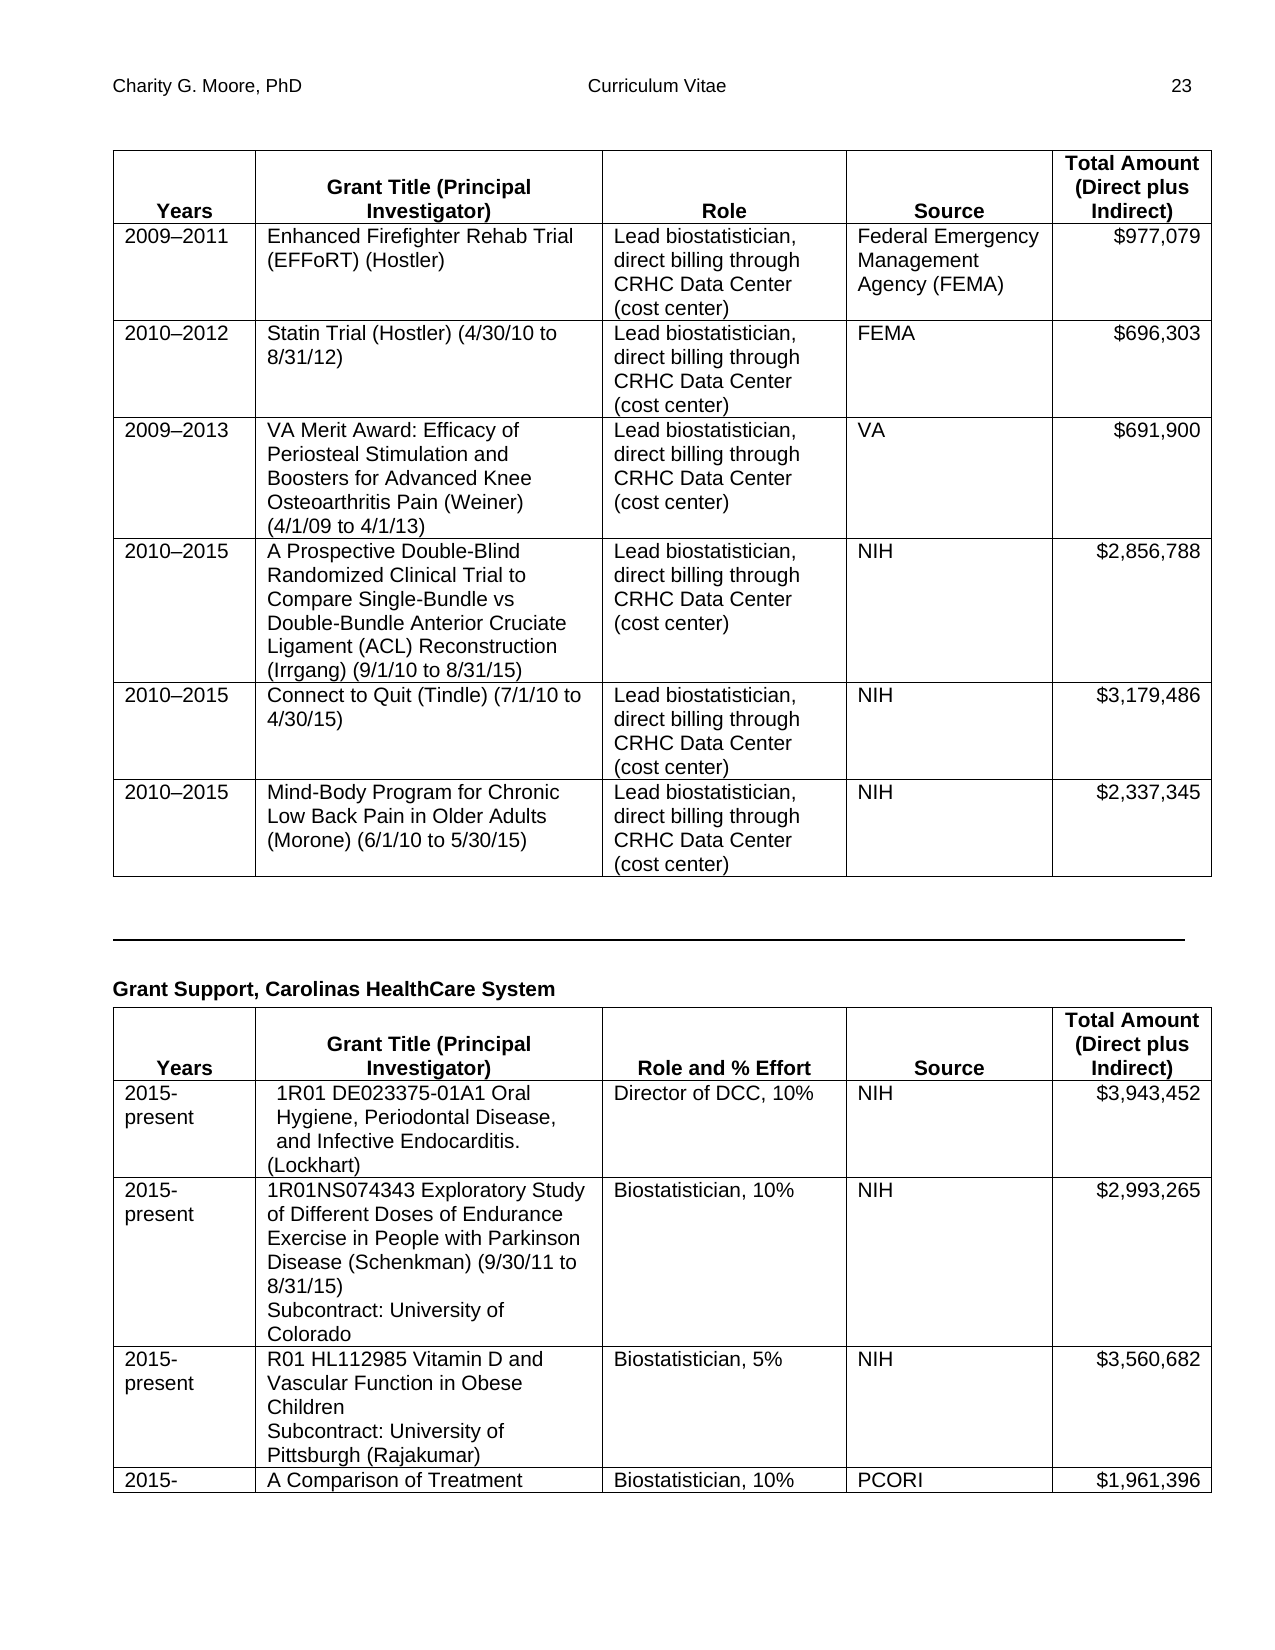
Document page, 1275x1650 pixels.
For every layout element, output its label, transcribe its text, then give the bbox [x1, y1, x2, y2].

table_header Years [114, 1008, 255, 1080]
table_header Grant Title (Principal Investigator) [256, 151, 602, 223]
table_cell 2010–2015 [114, 683, 255, 779]
table_cell $2,993,265 [1053, 1178, 1211, 1346]
table_cell Biostatistician, 10% [603, 1178, 846, 1346]
table_cell 2015-present [114, 1347, 255, 1467]
table_cell Connect to Quit (Tindle) (7/1/10 to 4/30/15) [256, 683, 602, 779]
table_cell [603, 1468, 846, 1492]
text Grant Support, Carolinas HealthCare System [112, 977, 1185, 1001]
table_cell NIH [847, 683, 1052, 779]
table_cell Director of DCC, 10% [603, 1081, 846, 1177]
table_cell VA [847, 418, 1052, 537]
table_cell 2009–2013 [114, 418, 255, 537]
table_cell Statin Trial (Hostler) (4/30/10 to 8/31/12) [256, 321, 602, 417]
table_cell $977,079 [1053, 224, 1211, 320]
table_cell NIH [847, 1347, 1052, 1467]
table_cell Lead biostatistician, direct billing through CRHC Data Center (cost center) [603, 780, 846, 876]
table_cell Mind-Body Program for Chronic Low Back Pain in Older Adults (Morone) (6/1/10 to 5/30/15) [256, 780, 602, 876]
table_header Role and % Effort [603, 1008, 846, 1080]
table_cell $2,337,345 [1053, 780, 1211, 876]
table_cell 2010–2015 [114, 539, 255, 682]
table_cell 2009–2011 [114, 224, 255, 320]
table_cell Enhanced Firefighter Rehab Trial (EFFoRT) (Hostler) [256, 224, 602, 320]
table_cell 1R01NS074343 Exploratory Study of Different Doses of Endurance Exercise in People with Parkinson Disease (Schenkman) (9/30/11 to 8/31/15) Subcontract: University of Colorado [256, 1178, 602, 1346]
table_cell 2015-present [114, 1468, 255, 1492]
table_cell $1,961,396 [1053, 1468, 1211, 1492]
table_cell R01 HL112985 Vitamin D and Vascular Function in Obese Children Subcontract: University of Pittsburgh (Rajakumar) [256, 1347, 602, 1467]
table_cell NIH [847, 780, 1052, 876]
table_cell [256, 1468, 602, 1492]
table_cell 2010–2012 [114, 321, 255, 417]
table_cell $691,900 [1053, 418, 1211, 537]
table_cell NIH [847, 1178, 1052, 1346]
table_cell Lead biostatistician, direct billing through CRHC Data Center (cost center) [603, 321, 846, 417]
table_cell 2010–2015 [114, 780, 255, 876]
table_cell Lead biostatistician, direct billing through CRHC Data Center (cost center) [603, 683, 846, 779]
table_cell 1R01 DE023375-01A1 Oral Hygiene, Periodontal Disease, and Infective Endocarditis. (Lockhart) [256, 1081, 602, 1177]
table_header Role [603, 151, 846, 223]
table_cell $3,179,486 [1053, 683, 1211, 779]
table_cell Lead biostatistician, direct billing through CRHC Data Center (cost center) [603, 224, 846, 320]
table_cell Lead biostatistician, direct billing through CRHC Data Center (cost center) [603, 418, 846, 537]
table_cell $3,943,452 [1053, 1081, 1211, 1177]
table_cell PCORI [847, 1468, 1052, 1492]
table_header Grant Title (Principal Investigator) [256, 1008, 602, 1080]
table_cell A Prospective Double-Blind Randomized Clinical Trial to Compare Single-Bundle vs Double-Bundle Anterior Cruciate Ligament (ACL) Reconstruction (Irrgang) (9/1/10 to 8/31/15) [256, 539, 602, 682]
table_cell FEMA [847, 321, 1052, 417]
table_cell 2015-present [114, 1081, 255, 1177]
table_header Source [847, 1008, 1052, 1080]
table_cell VA Merit Award: Efficacy of Periosteal Stimulation and Boosters for Advanced Knee Osteoarthritis Pain (Weiner) (4/1/09 to 4/1/13) [256, 418, 602, 537]
table_header Total Amount (Direct plus Indirect) [1053, 1008, 1211, 1080]
table_cell $3,560,682 [1053, 1347, 1211, 1467]
table_cell NIH [847, 1081, 1052, 1177]
table_cell Federal Emergency Management Agency (FEMA) [847, 224, 1052, 320]
table_header Total Amount (Direct plus Indirect) [1053, 151, 1211, 223]
table_cell Biostatistician, 5% [603, 1347, 846, 1467]
table_cell 2015-present [114, 1178, 255, 1346]
table_header Years [114, 151, 255, 223]
table_header Source [847, 151, 1052, 223]
table_cell $2,856,788 [1053, 539, 1211, 682]
table_cell $696,303 [1053, 321, 1211, 417]
table_cell Lead biostatistician, direct billing through CRHC Data Center (cost center) [603, 539, 846, 682]
table_cell NIH [847, 539, 1052, 682]
